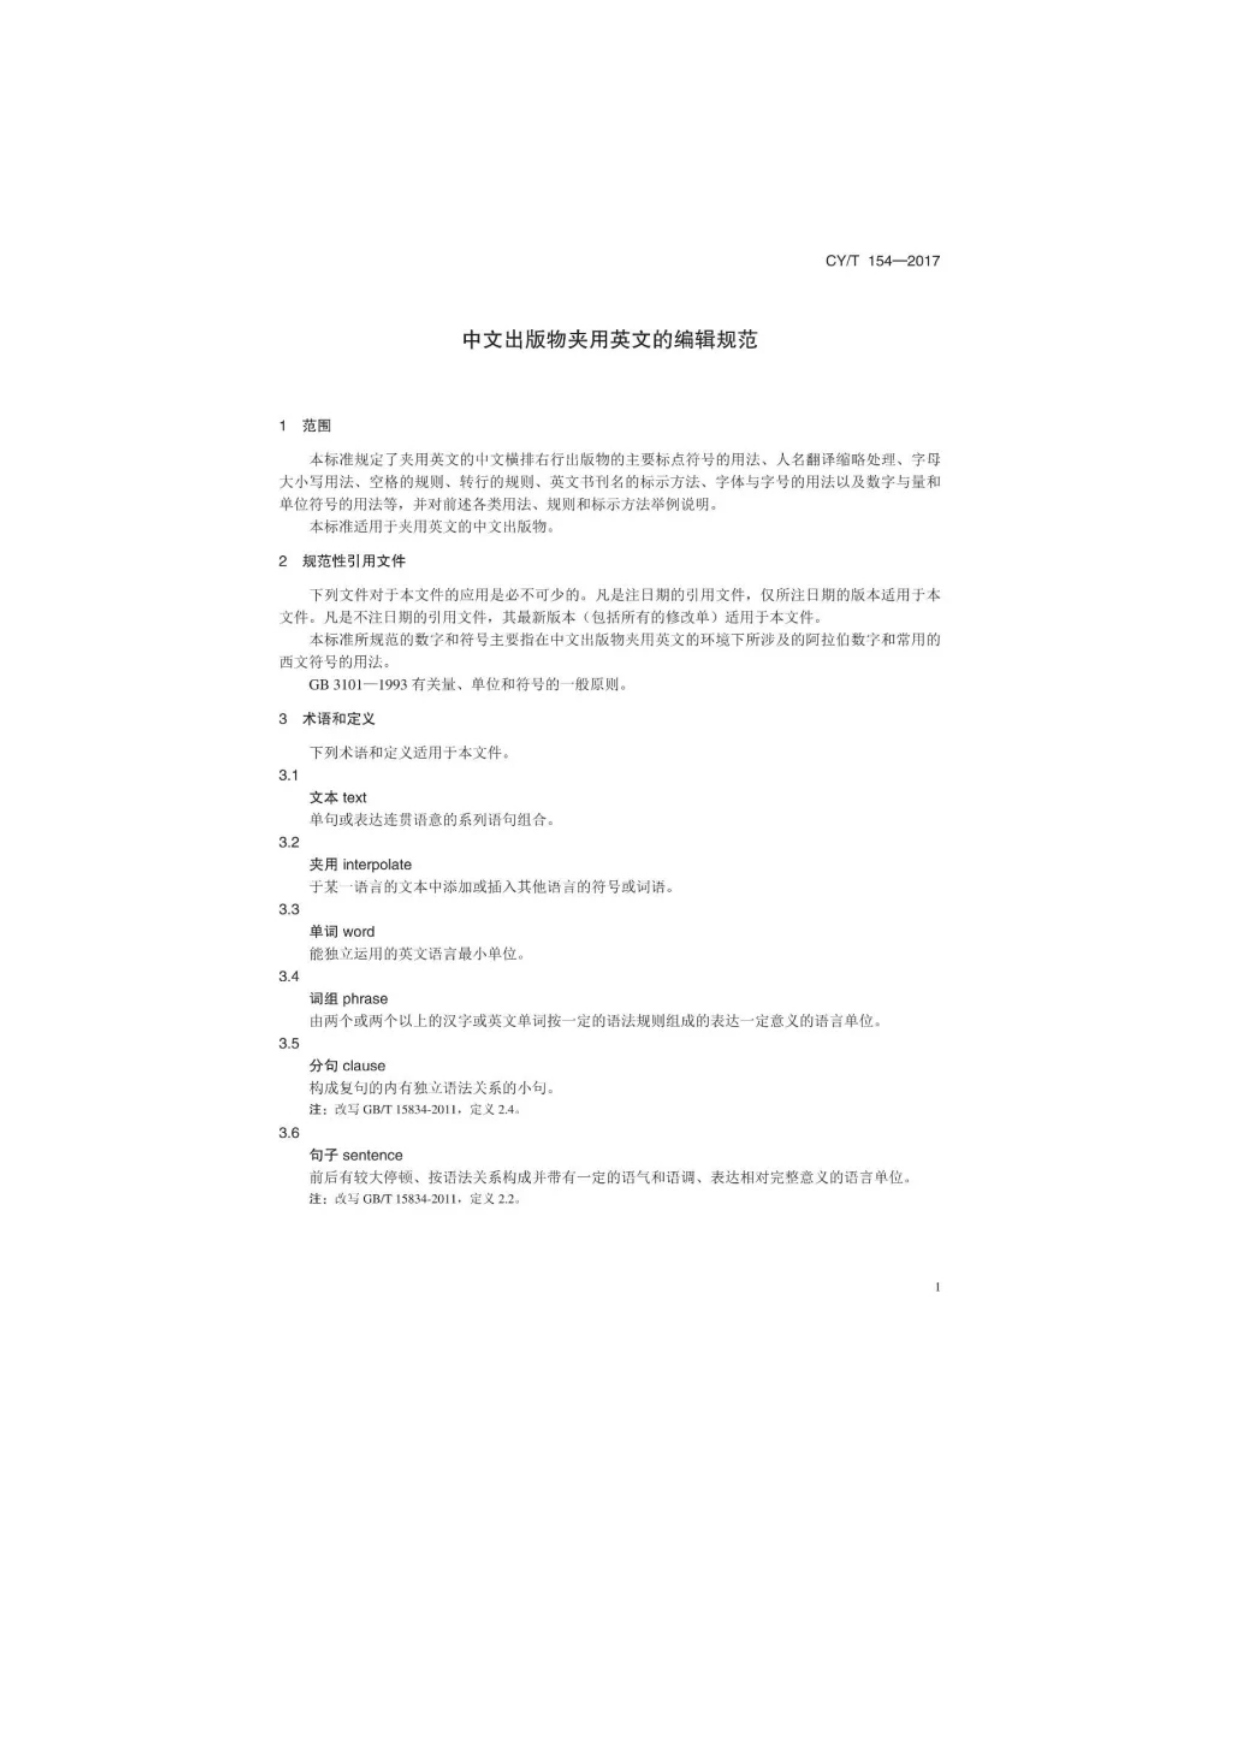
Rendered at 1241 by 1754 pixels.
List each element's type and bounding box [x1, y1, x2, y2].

picture [187, 162, 1053, 1376]
